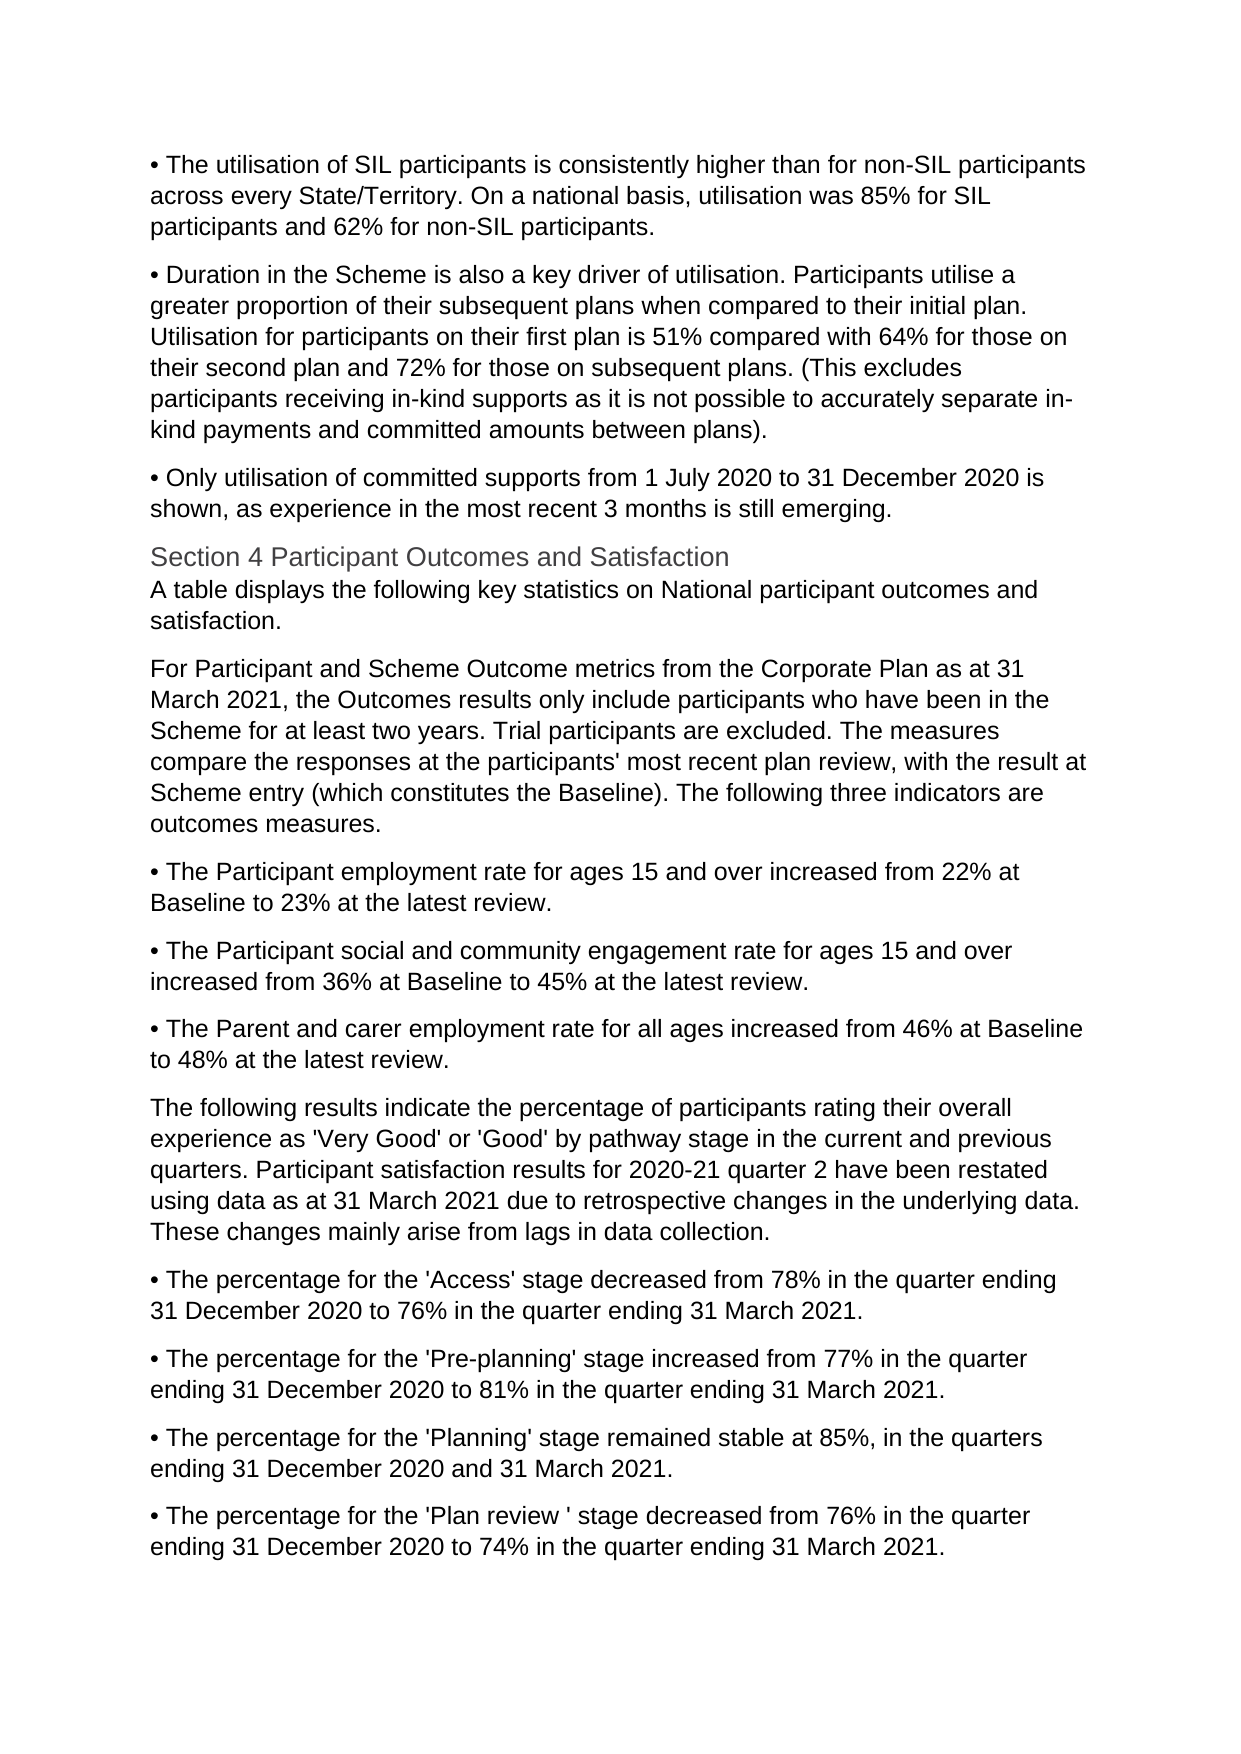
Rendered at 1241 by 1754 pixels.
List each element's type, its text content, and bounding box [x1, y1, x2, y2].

text • The Participant employment rate for ages 15 and over increased from 22% at Baseline to 23% at the latest review. [150, 857, 1090, 917]
text • The percentage for the 'Plan review ' stage decreased from 76% in the quarter ending 31 December 2020 to 74% in the quarter ending 31 March 2021. [150, 1501, 1090, 1561]
text • The utilisation of SIL participants is consistently higher than for non-SIL participants across every State/Territory. On a national basis, utilisation was 85% for SIL participants and 62% for non-SIL participants. [150, 150, 1090, 241]
subtitle Section 4 Participant Outcomes and Satisfaction [150, 541, 1090, 573]
text For Participant and Scheme Outcome metrics from the Corporate Plan as at 31 March 2021, the Outcomes results only include participants who have been in the Scheme for at least two years. Trial participants are excluded. The measures compare the responses at the participants' most recent plan review, with the result at Scheme entry (which constitutes the Baseline). The following three indicators are outcomes measures. [150, 654, 1090, 838]
text • The percentage for the 'Planning' stage remained stable at 85%, in the quarters ending 31 December 2020 and 31 March 2021. [150, 1422, 1090, 1482]
text • The Participant social and community engagement rate for ages 15 and over increased from 36% at Baseline to 45% at the latest review. [150, 936, 1090, 995]
text A table displays the following key statistics on National participant outcomes and satisfaction. [150, 575, 1090, 635]
text • The percentage for the 'Access' stage decreased from 78% in the quarter ending 31 December 2020 to 76% in the quarter ending 31 March 2021. [150, 1265, 1090, 1325]
text • The percentage for the 'Pre-planning' stage increased from 77% in the quarter ending 31 December 2020 to 81% in the quarter ending 31 March 2021. [150, 1344, 1090, 1403]
text The following results indicate the percentage of participants rating their overall experience as 'Very Good' or 'Good' by pathway stage in the current and previous quarters. Participant satisfaction results for 2020-21 quarter 2 have been restated using data as at 31 March 2021 due to retrospective changes in the underlying data. These changes mainly arise from lags in data collection. [150, 1093, 1090, 1246]
text • Only utilisation of committed supports from 1 July 2020 to 31 December 2020 is shown, as experience in the most recent 3 months is still emerging. [150, 463, 1090, 522]
text • Duration in the Scheme is also a key driver of utilisation. Participants utilise a greater proportion of their subsequent plans when compared to their initial plan. Utilisation for participants on their first plan is 51% compared with 64% for those on their second plan and 72% for those on subsequent plans. (This excludes participants receiving in-kind supports as it is not possible to accurately separate in-kind payments and committed amounts between plans). [150, 260, 1090, 444]
text • The Parent and carer employment rate for all ages increased from 46% at Baseline to 48% at the latest review. [150, 1014, 1090, 1074]
